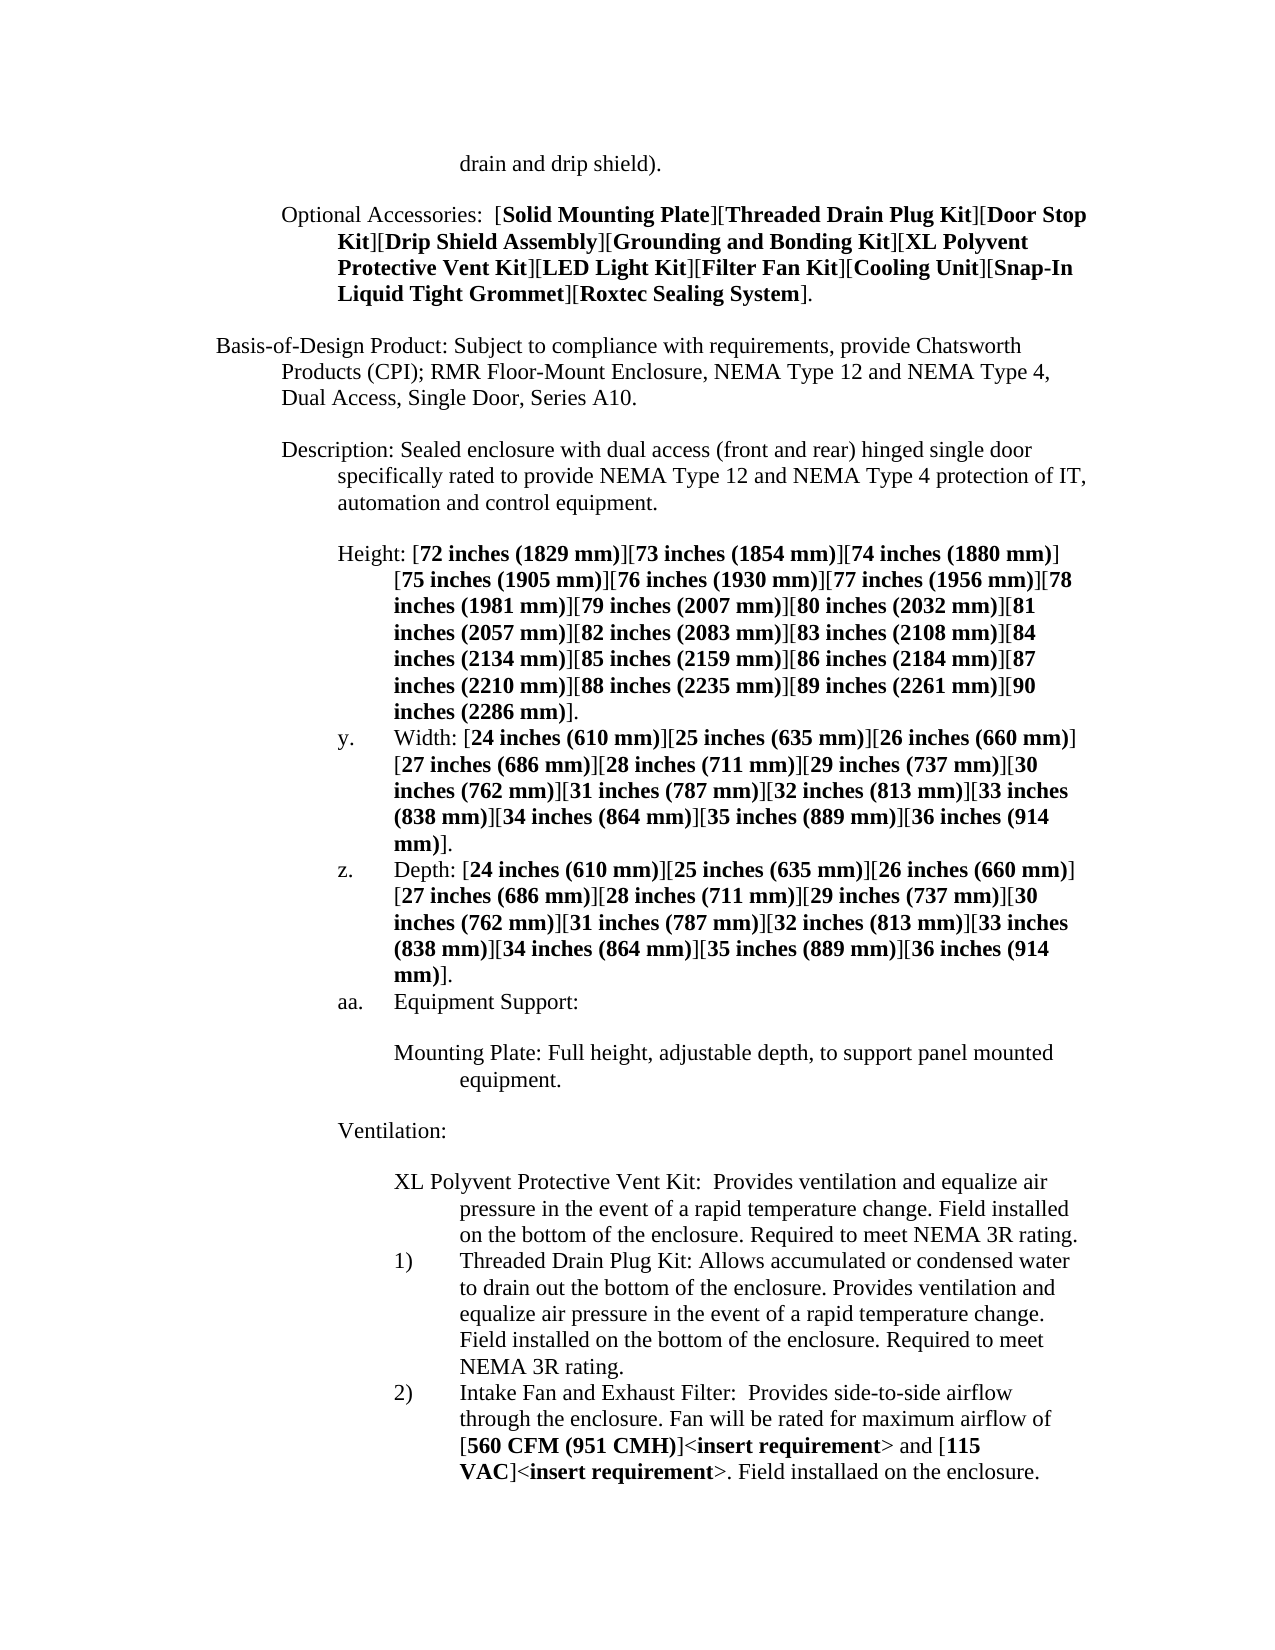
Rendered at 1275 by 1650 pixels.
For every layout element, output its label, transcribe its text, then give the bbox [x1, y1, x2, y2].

text Intake Fan and Exhaust Filter: Provides side-to-side airflow through the enclosure. Fan will be rated for maximum airflow of [560 CFM (951 CMH)]<insert requirement> and [115 VAC]<insert requirement>. Field installaed on the enclosure. [394, 1379, 1087, 1484]
text Optional Accessories: [Solid Mounting Plate][Threaded Drain Plug Kit][Door Stop Kit][Drip Shield Assembly][Grounding and Bonding Kit][XL Polyvent Protective Vent Kit][LED Light Kit][Filter Fan Kit][Cooling Unit][Snap-In Liquid Tight Grommet][Roxtec Sealing System]. [281, 201, 1087, 307]
text Ventilation: [337, 1117, 1087, 1143]
text Width: [24 inches (610 mm)][25 inches (635 mm)][26 inches (660 mm)][27 inches (686 mm)][28 inches (711 mm)][29 inches (737 mm)][30 inches (762 mm)][31 inches (787 mm)][32 inches (813 mm)][33 inches (838 mm)][34 inches (864 mm)][35 inches (889 mm)][36 inches (914 mm)]. [337, 724, 1087, 856]
text Equipment Support: [337, 988, 1087, 1014]
text Basis-of-Design Product: Subject to compliance with requirements, provide Chatsworth Products (CPI); RMR Floor-Mount Enclosure, NEMA Type 12 and NEMA Type 4, Dual Access, Single Door, Series A10. [216, 332, 1087, 411]
text XL Polyvent Protective Vent Kit: Provides ventilation and equalize air pressure in the event of a rapid temperature change. Field installed on the bottom of the enclosure. Required to meet NEMA 3R rating. [394, 1168, 1087, 1247]
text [394, 150, 1087, 176]
text Description: Sealed enclosure with dual access (front and rear) hinged single door specifically rated to provide NEMA Type 12 and NEMA Type 4 protection of IT, automation and control equipment. [281, 436, 1087, 515]
text Depth: [24 inches (610 mm)][25 inches (635 mm)][26 inches (660 mm)][27 inches (686 mm)][28 inches (711 mm)][29 inches (737 mm)][30 inches (762 mm)][31 inches (787 mm)][32 inches (813 mm)][33 inches (838 mm)][34 inches (864 mm)][35 inches (889 mm)][36 inches (914 mm)]. [337, 856, 1087, 988]
text Mounting Plate: Full height, adjustable depth, to support panel mounted equipment. [394, 1039, 1087, 1092]
text Height: [72 inches (1829 mm)][73 inches (1854 mm)][74 inches (1880 mm)][75 inches (1905 mm)][76 inches (1930 mm)][77 inches (1956 mm)][78 inches (1981 mm)][79 inches (2007 mm)][80 inches (2032 mm)][81 inches (2057 mm)][82 inches (2083 mm)][83 inches (2108 mm)][84 inches (2134 mm)][85 inches (2159 mm)][86 inches (2184 mm)][87 inches (2210 mm)][88 inches (2235 mm)][89 inches (2261 mm)][90 inches (2286 mm)]. [337, 540, 1087, 724]
text Threaded Drain Plug Kit: Allows accumulated or condensed water to drain out the bottom of the enclosure. Provides ventilation and equalize air pressure in the event of a rapid temperature change. Field installed on the bottom of the enclosure. Required to meet NEMA 3R rating. [394, 1247, 1087, 1379]
